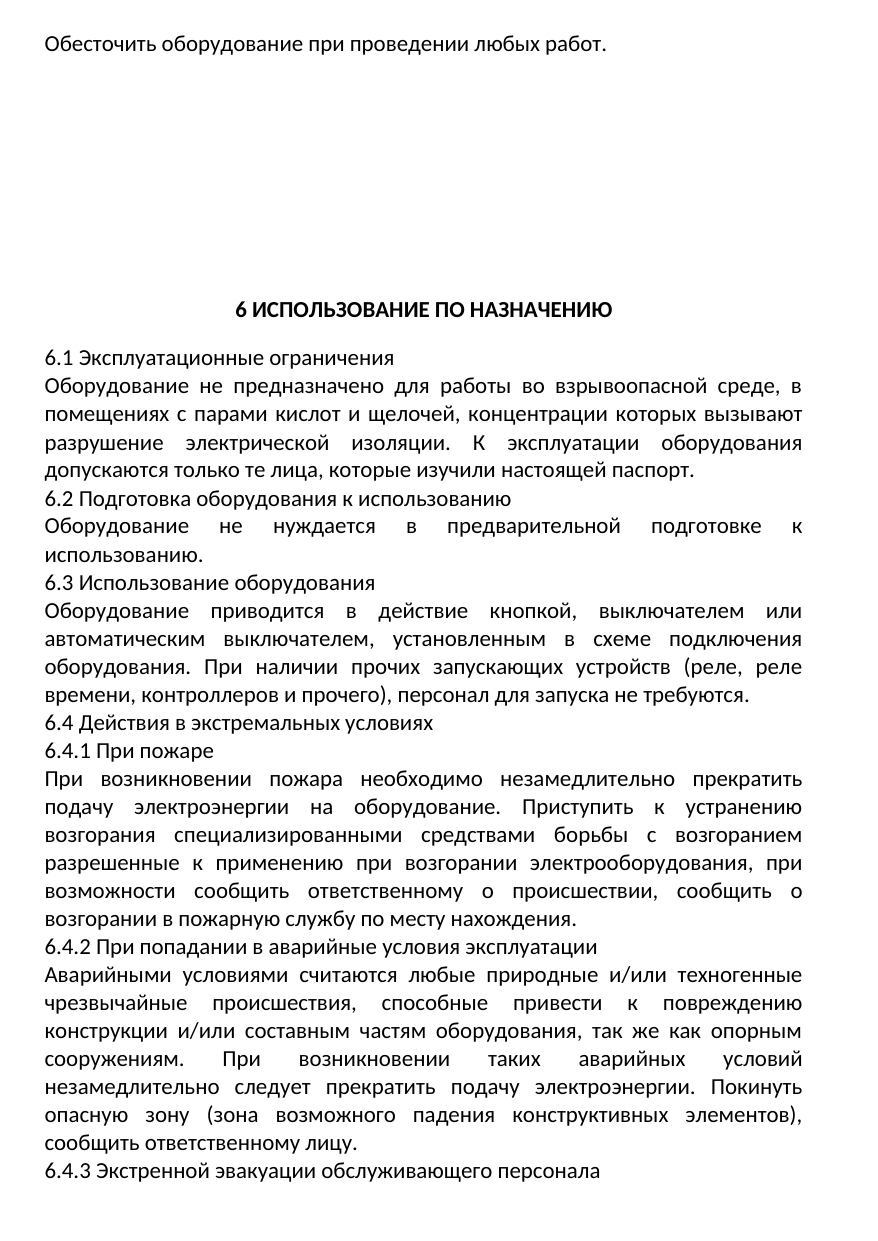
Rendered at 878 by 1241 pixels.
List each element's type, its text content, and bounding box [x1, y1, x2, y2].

text Аварийными условиями считаются любые природные и/или техногенные чрезвычайные происшествия, способные привести к повреждению конструкции и/или составным частям оборудования, так же как опорным сооружениям. При возникновении таких аварийных условий незамедлительно следует прекратить подачу электроэнергии. Покинуть опасную зону (зона возможного падения конструктивных элементов), сообщить ответственному лицу. [44, 960, 803, 1156]
list Экстренной эвакуации обслуживающего персонала [44, 1156, 803, 1184]
text При возникновении пожара необходимо незамедлительно прекратить подачу электроэнергии на оборудование. Приступить к устранению возгорания специализированными средствами борьбы с возгоранием разрешенные к применению при возгорании электрооборудования, при возможности сообщить ответственному о происшествии, сообщить о возгорании в пожарную службу по месту нахождения. [44, 764, 803, 932]
list Подготовка оборудования к использованию [44, 484, 803, 512]
list Действия в экстремальных условиях [44, 708, 803, 736]
list Использование оборудования [44, 568, 803, 596]
list ИСПОЛЬЗОВАНИЕ ПО НАЗНАЧЕНИЮ [44, 295, 803, 323]
list Оборудование приводится в действие кнопкой, выключателем или автоматическим выключателем, установленным в схеме подключения оборудования. При наличии прочих запускающих устройств (реле, реле времени, контроллеров и прочего), персонал для запуска не требуются. [44, 596, 803, 708]
list Оборудование не предназначено для работы во взрывоопасной среде, в помещениях с парами кислот и щелочей, концентрации которых вызывают разрушение электрической изоляции. К эксплуатации оборудования допускаются только те лица, которые изучили настоящей паспорт. [44, 372, 803, 484]
text Обесточить оборудование при проведении любых работ. [44, 29, 803, 58]
list Оборудование не нуждается в предварительной подготовке к использованию. [44, 512, 803, 568]
list При попадании в аварийные условия эксплуатации [44, 932, 803, 960]
list Эксплуатационные ограничения [44, 343, 803, 372]
list При пожаре [44, 736, 803, 764]
